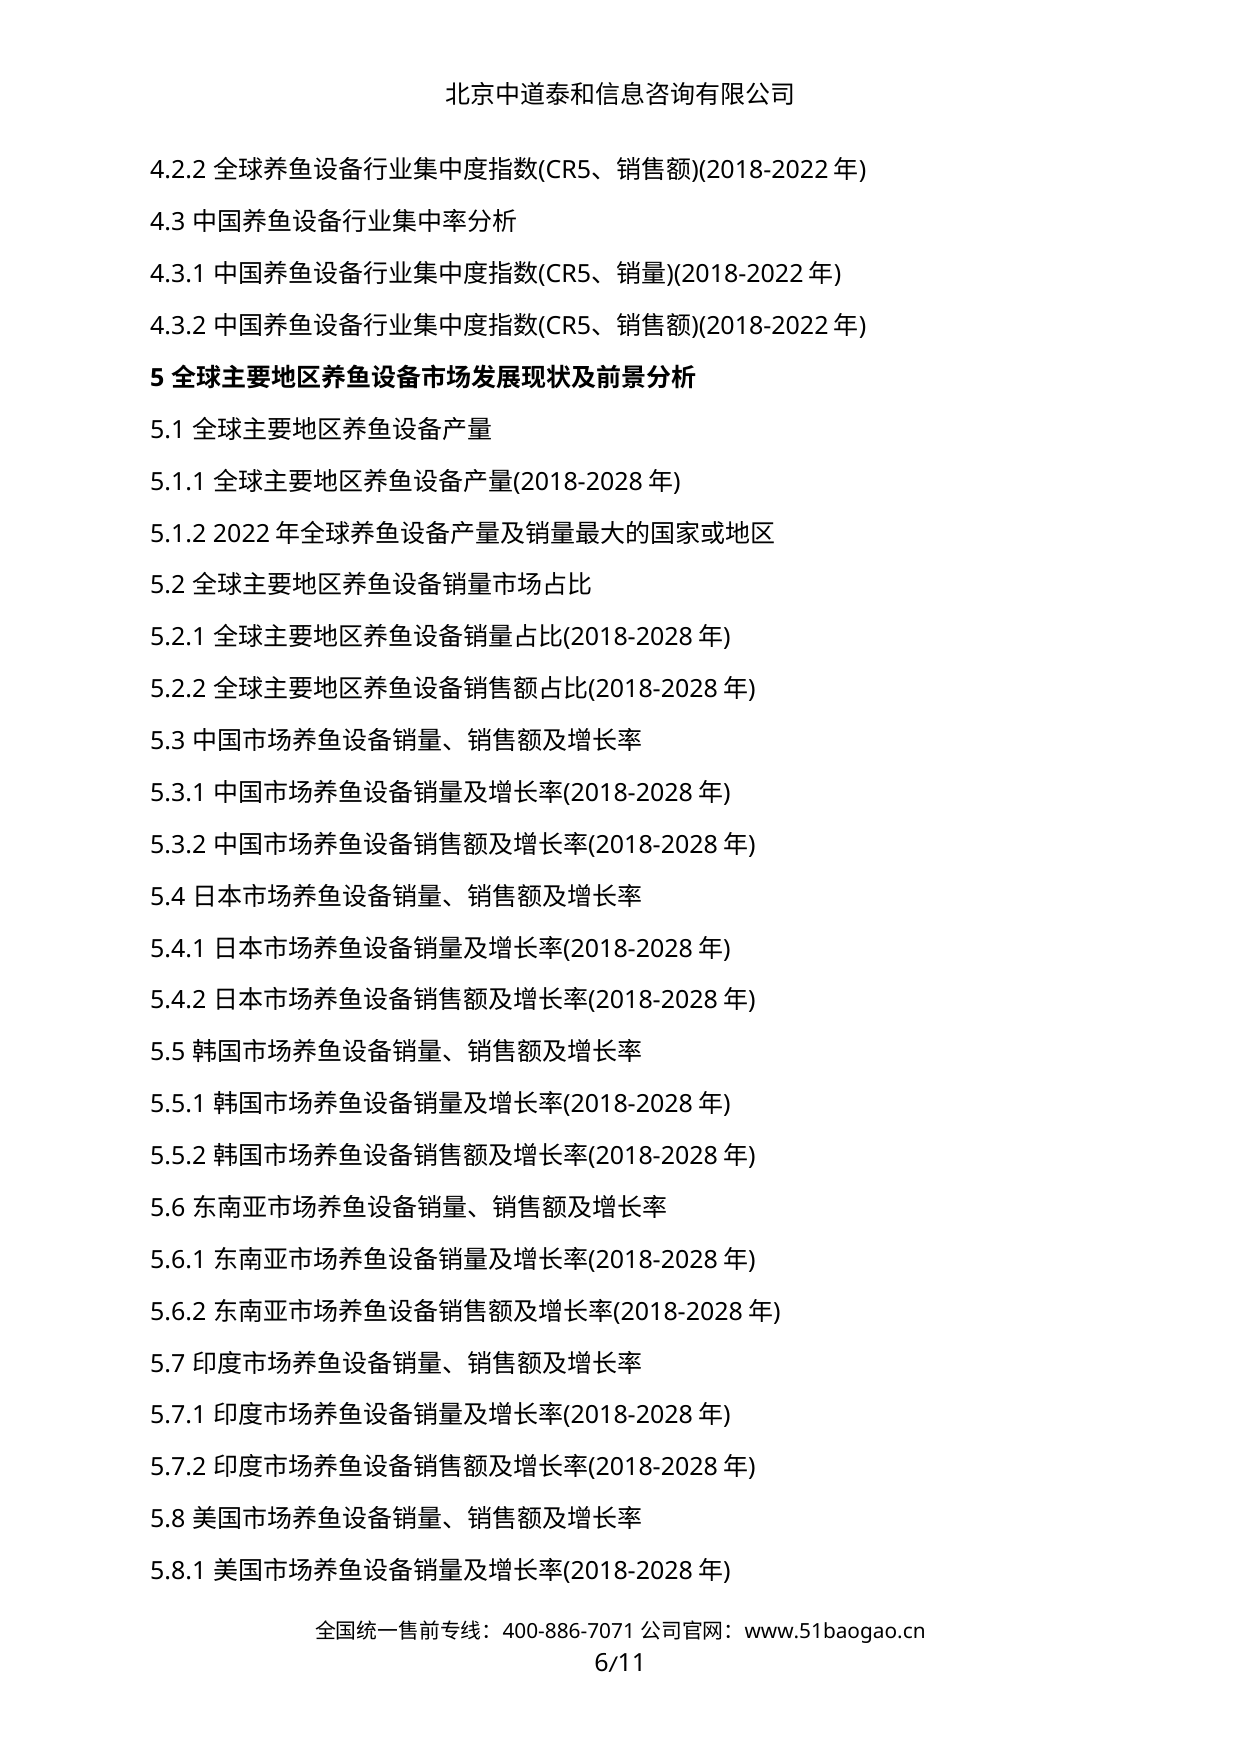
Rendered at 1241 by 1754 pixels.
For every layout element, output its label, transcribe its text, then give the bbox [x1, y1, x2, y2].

text 5 全球主要地区养鱼设备市场发展现状及前景分析 [150, 357, 1090, 394]
text 4.3 中国养鱼设备行业集中率分析 [150, 202, 1090, 238]
text 5.6 东南亚市场养鱼设备销量、销售额及增长率 [150, 1187, 1090, 1224]
text 5.2.1 全球主要地区养鱼设备销量占比(2018-2028年) [150, 617, 1090, 653]
text 5.8.1 美国市场养鱼设备销量及增长率(2018-2028年) [150, 1551, 1090, 1587]
text 5.4.1 日本市场养鱼设备销量及增长率(2018-2028年) [150, 928, 1090, 964]
text 5.4.2 日本市场养鱼设备销售额及增长率(2018-2028年) [150, 980, 1090, 1016]
text 5.1 全球主要地区养鱼设备产量 [150, 409, 1090, 446]
text 5.5.2 韩国市场养鱼设备销售额及增长率(2018-2028年) [150, 1136, 1090, 1172]
text 5.6.1 东南亚市场养鱼设备销量及增长率(2018-2028年) [150, 1239, 1090, 1276]
text 5.7 印度市场养鱼设备销量、销售额及增长率 [150, 1343, 1090, 1379]
text 5.3.1 中国市场养鱼设备销量及增长率(2018-2028年) [150, 772, 1090, 809]
text 5.6.2 东南亚市场养鱼设备销售额及增长率(2018-2028年) [150, 1291, 1090, 1327]
text 5.1.2 2022年全球养鱼设备产量及销量最大的国家或地区 [150, 513, 1090, 549]
text 4.2.2 全球养鱼设备行业集中度指数(CR5、销售额)(2018-2022年) [150, 150, 1090, 186]
text 5.3.2 中国市场养鱼设备销售额及增长率(2018-2028年) [150, 824, 1090, 861]
text 5.8 美国市场养鱼设备销量、销售额及增长率 [150, 1499, 1090, 1535]
text 5.5 韩国市场养鱼设备销量、销售额及增长率 [150, 1032, 1090, 1068]
text 5.2 全球主要地区养鱼设备销量市场占比 [150, 565, 1090, 601]
text 5.4 日本市场养鱼设备销量、销售额及增长率 [150, 876, 1090, 912]
text 5.7.2 印度市场养鱼设备销售额及增长率(2018-2028年) [150, 1447, 1090, 1483]
text 5.5.1 韩国市场养鱼设备销量及增长率(2018-2028年) [150, 1084, 1090, 1120]
text 5.2.2 全球主要地区养鱼设备销售额占比(2018-2028年) [150, 669, 1090, 705]
text 5.1.1 全球主要地区养鱼设备产量(2018-2028年) [150, 461, 1090, 497]
text 5.7.1 印度市场养鱼设备销量及增长率(2018-2028年) [150, 1395, 1090, 1431]
text 5.3 中国市场养鱼设备销量、销售额及增长率 [150, 721, 1090, 757]
text 4.3.1 中国养鱼设备行业集中度指数(CR5、销量)(2018-2022年) [150, 254, 1090, 290]
text 4.3.2 中国养鱼设备行业集中度指数(CR5、销售额)(2018-2022年) [150, 306, 1090, 342]
